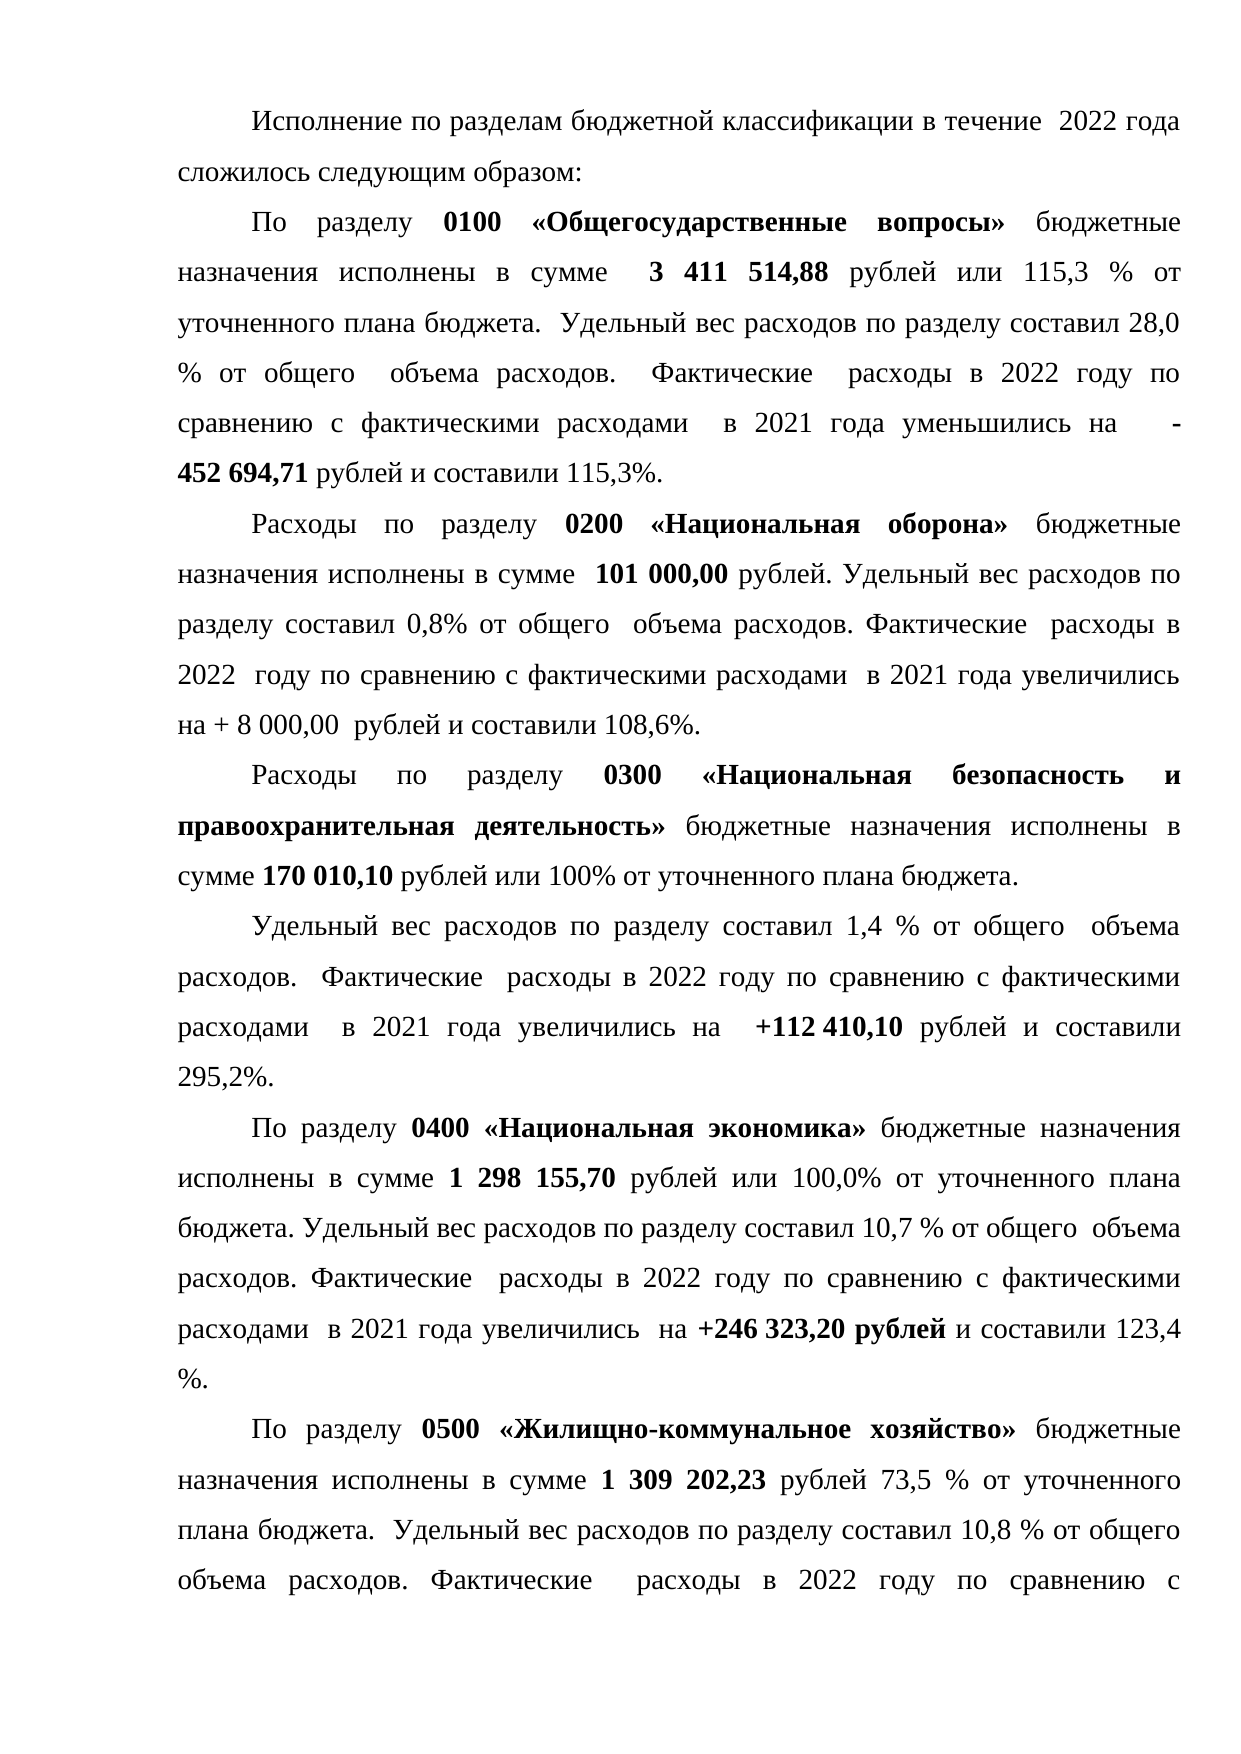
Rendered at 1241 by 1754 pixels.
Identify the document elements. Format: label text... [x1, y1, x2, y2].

text Удельный вес расходов по разделу составил 1,4 % от общего объема расходов. Фактические расходы в 2022 году по сравнению с фактическими расходами в 2021 года увеличились на +112 410,10 рублей и составили 295,2%. [177, 908, 1181, 1093]
text Расходы по разделу 0200 «Национальная оборона» бюджетные назначения исполнены в сумме 101 000,00 рублей. Удельный вес расходов по разделу составил 0,8% от общего объема расходов. Фактические расходы в 2022 году по сравнению с фактическими расходами в 2021 года увеличились на + 8 000,00 рублей и составили 108,6%. [177, 506, 1181, 741]
text Расходы по разделу 0300 «Национальная безопасность и правоохранительная деятельность» бюджетные назначения исполнены в сумме 170 010,10 рублей или 100% от уточненного плана бюджета. [177, 757, 1181, 892]
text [177, 1412, 1181, 1596]
text Исполнение по разделам бюджетной классификации в течение 2022 года сложилось следующим образом: [177, 103, 1181, 187]
text По разделу 0400 «Национальная экономика» бюджетные назначения исполнены в сумме 1 298 155,70 рублей или 100,0% от уточненного плана бюджета. Удельный вес расходов по разделу составил 10,7 % от общего объема расходов. Фактические расходы в 2022 году по сравнению с фактическими расходами в 2021 года увеличились на +246 323,20 рублей и составили 123,4 %. [177, 1110, 1181, 1395]
text По разделу 0100 «Общегосударственные вопросы» бюджетные назначения исполнены в сумме 3 411 514,88 рублей или 115,3 % от уточненного плана бюджета. Удельный вес расходов по разделу составил 28,0 % от общего объема расходов. Фактические расходы в 2022 году по сравнению с фактическими расходами в 2021 года уменьшились на -452 694,71 рублей и составили 115,3%. [177, 204, 1181, 489]
